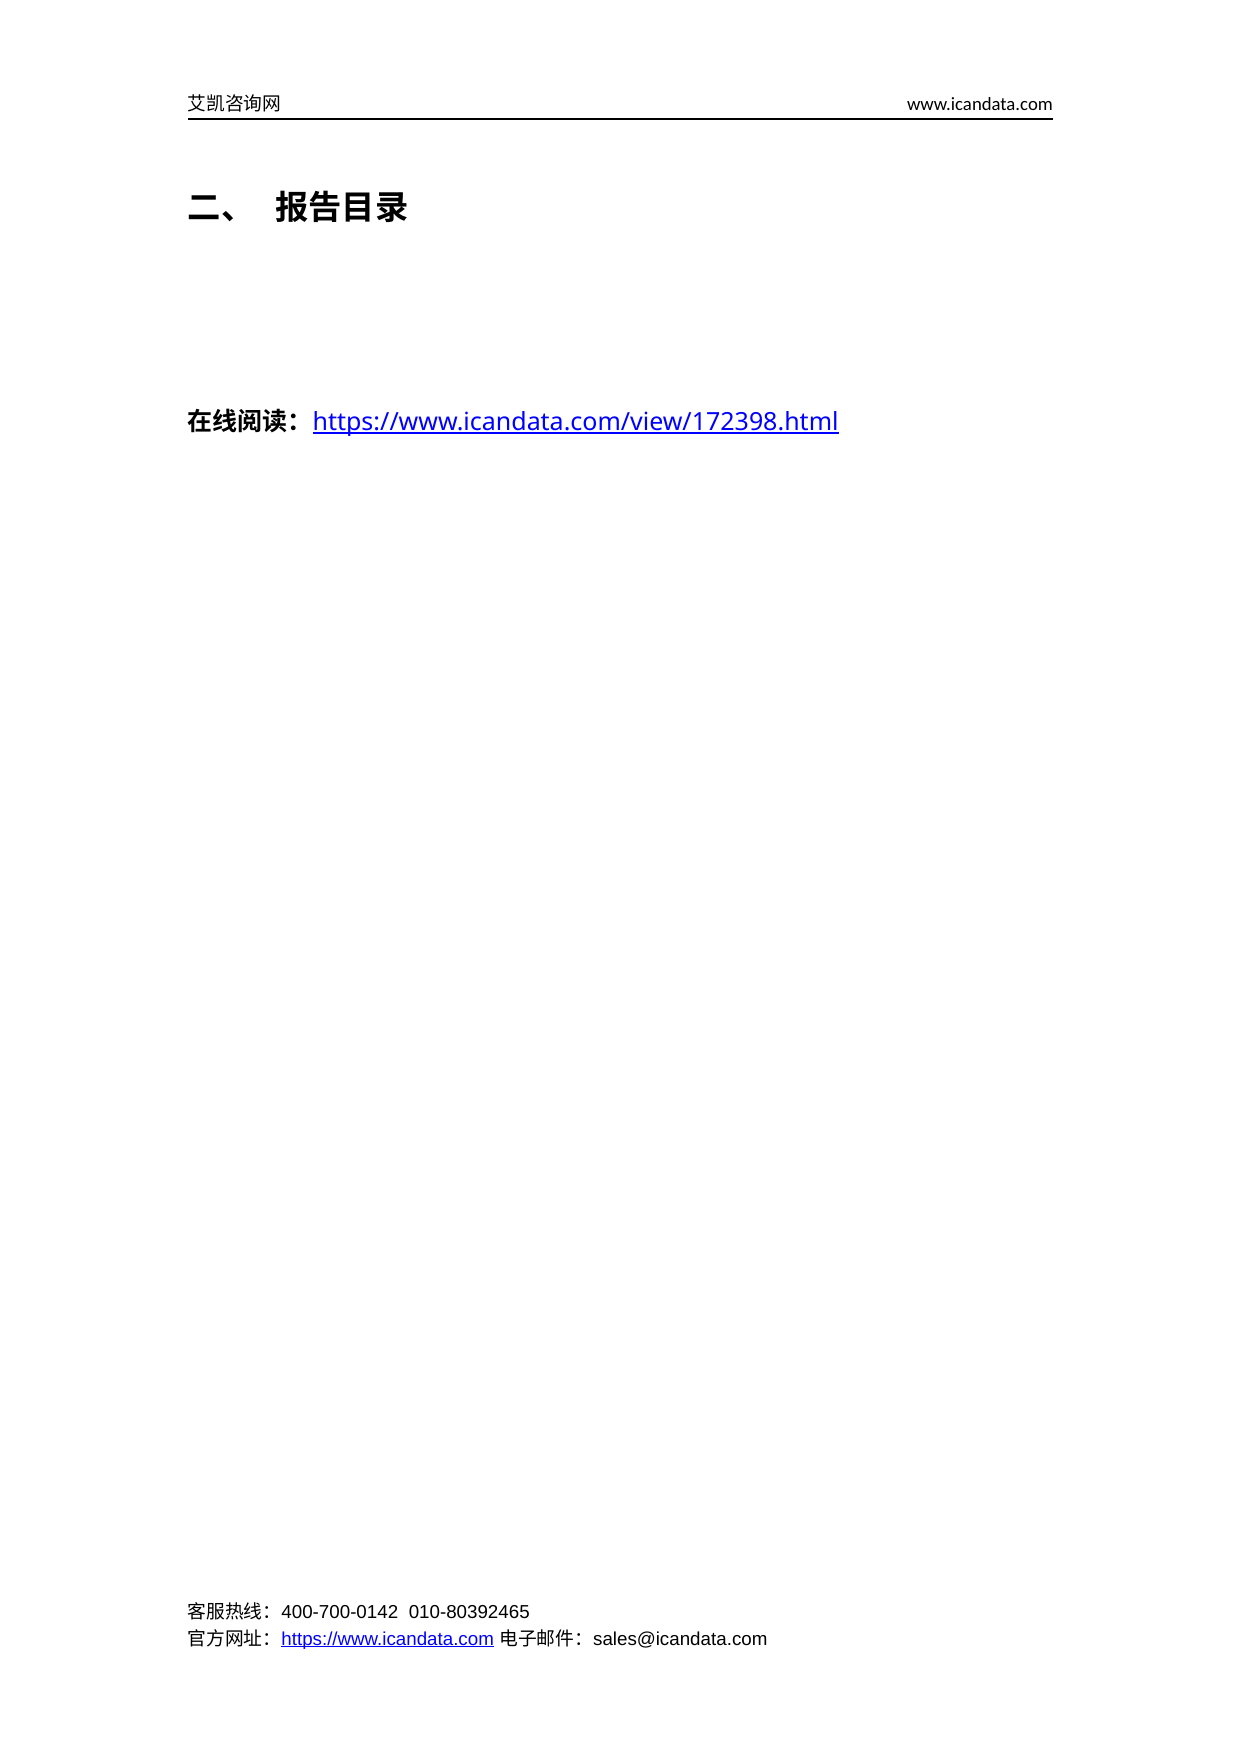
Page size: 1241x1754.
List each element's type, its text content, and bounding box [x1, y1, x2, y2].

subtitle 报告目录 [187, 172, 1053, 237]
text 在线阅读：https://www.icandata.com/view/172398.html [187, 387, 1053, 452]
